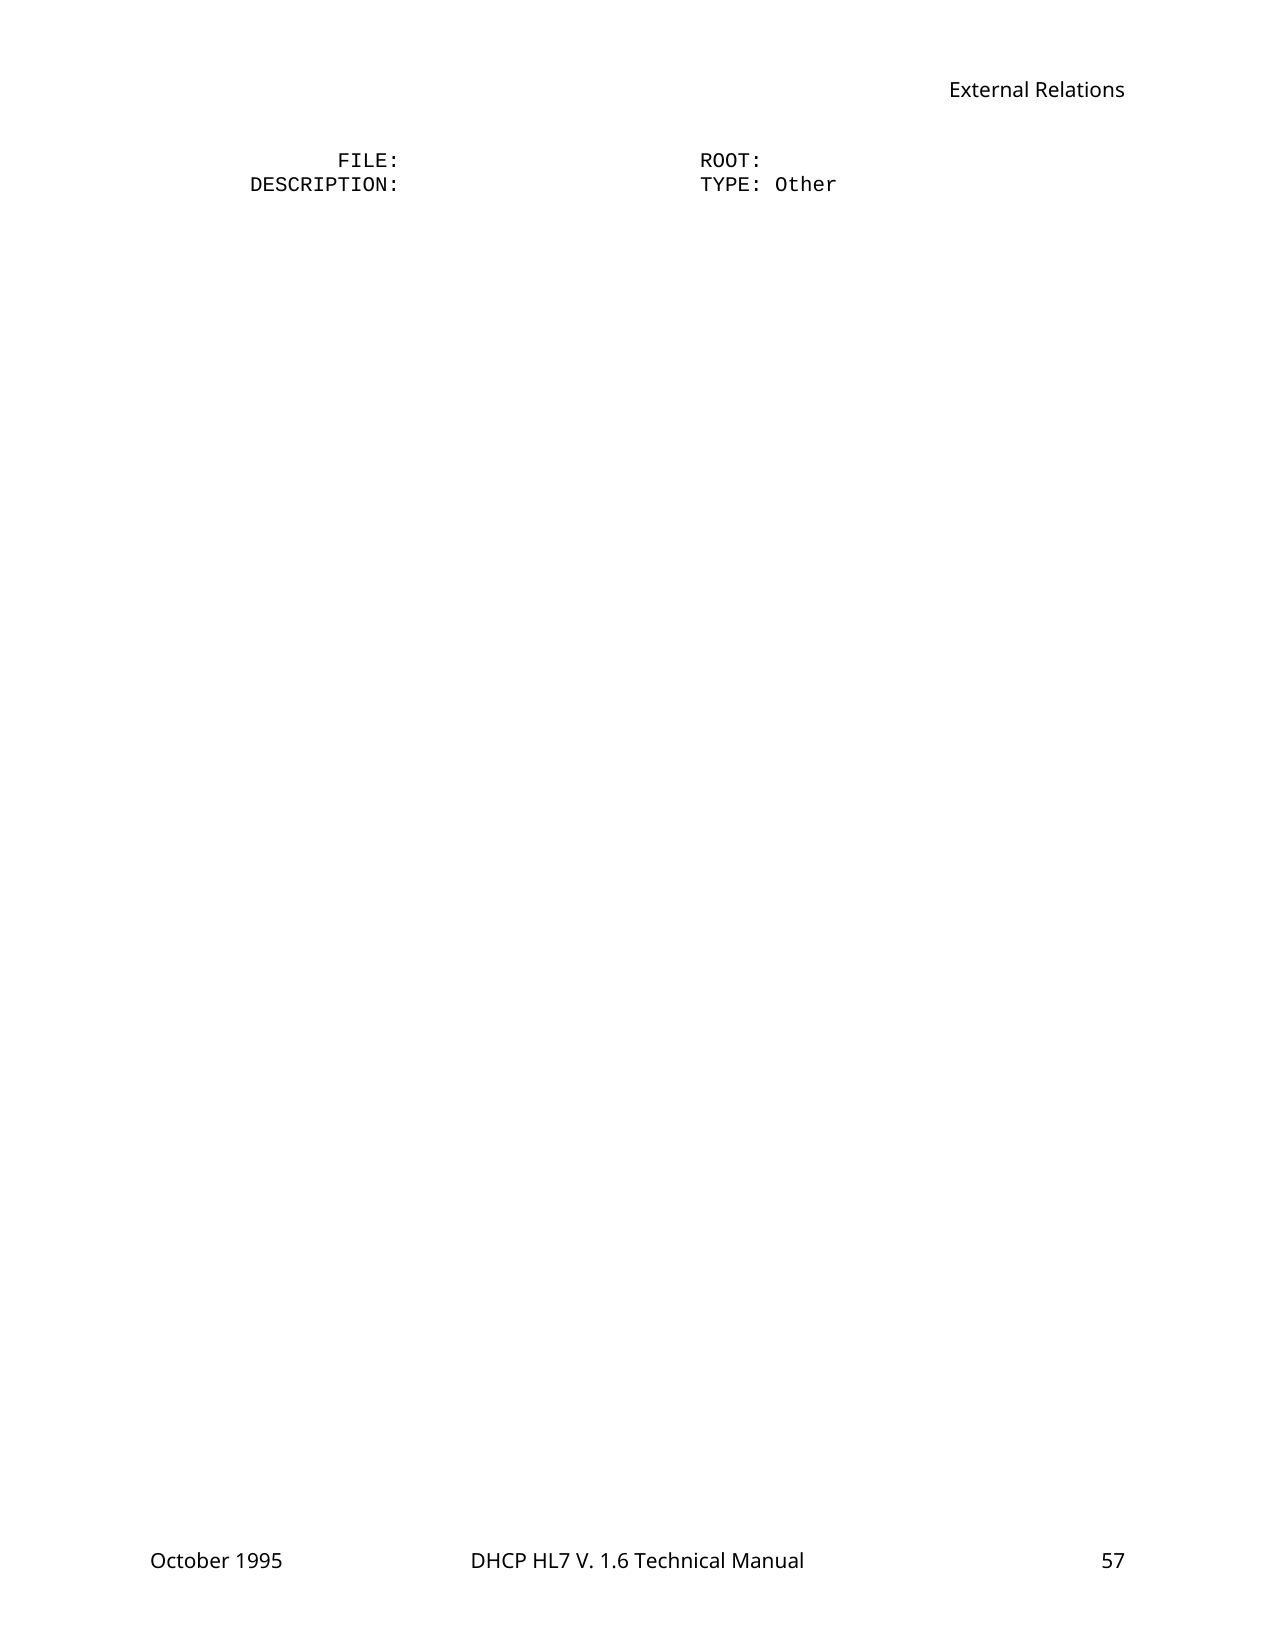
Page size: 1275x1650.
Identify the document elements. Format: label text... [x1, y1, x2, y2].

text FILE: ROOT: [150, 150, 1125, 174]
text DESCRIPTION: TYPE: Other [150, 174, 1125, 197]
